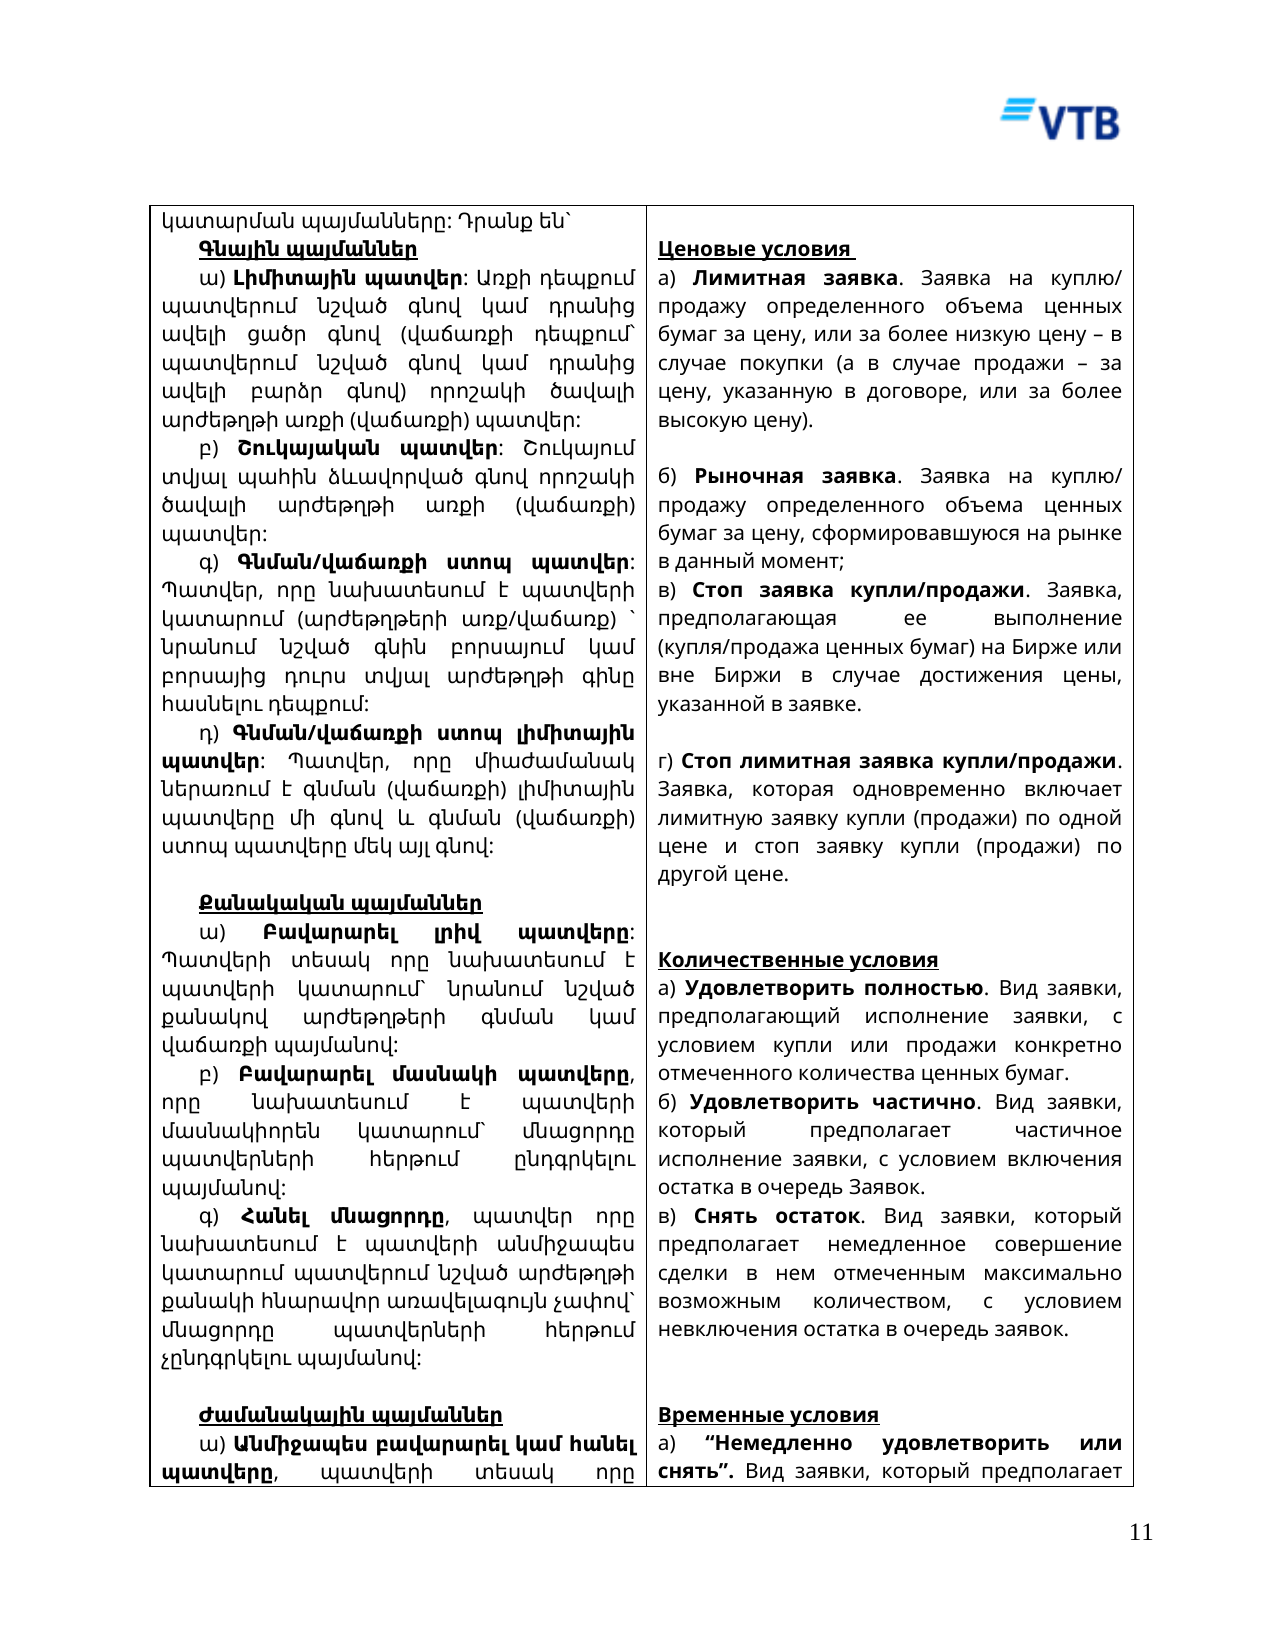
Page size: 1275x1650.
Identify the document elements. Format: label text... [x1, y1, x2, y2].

picture [976, 75, 1154, 175]
